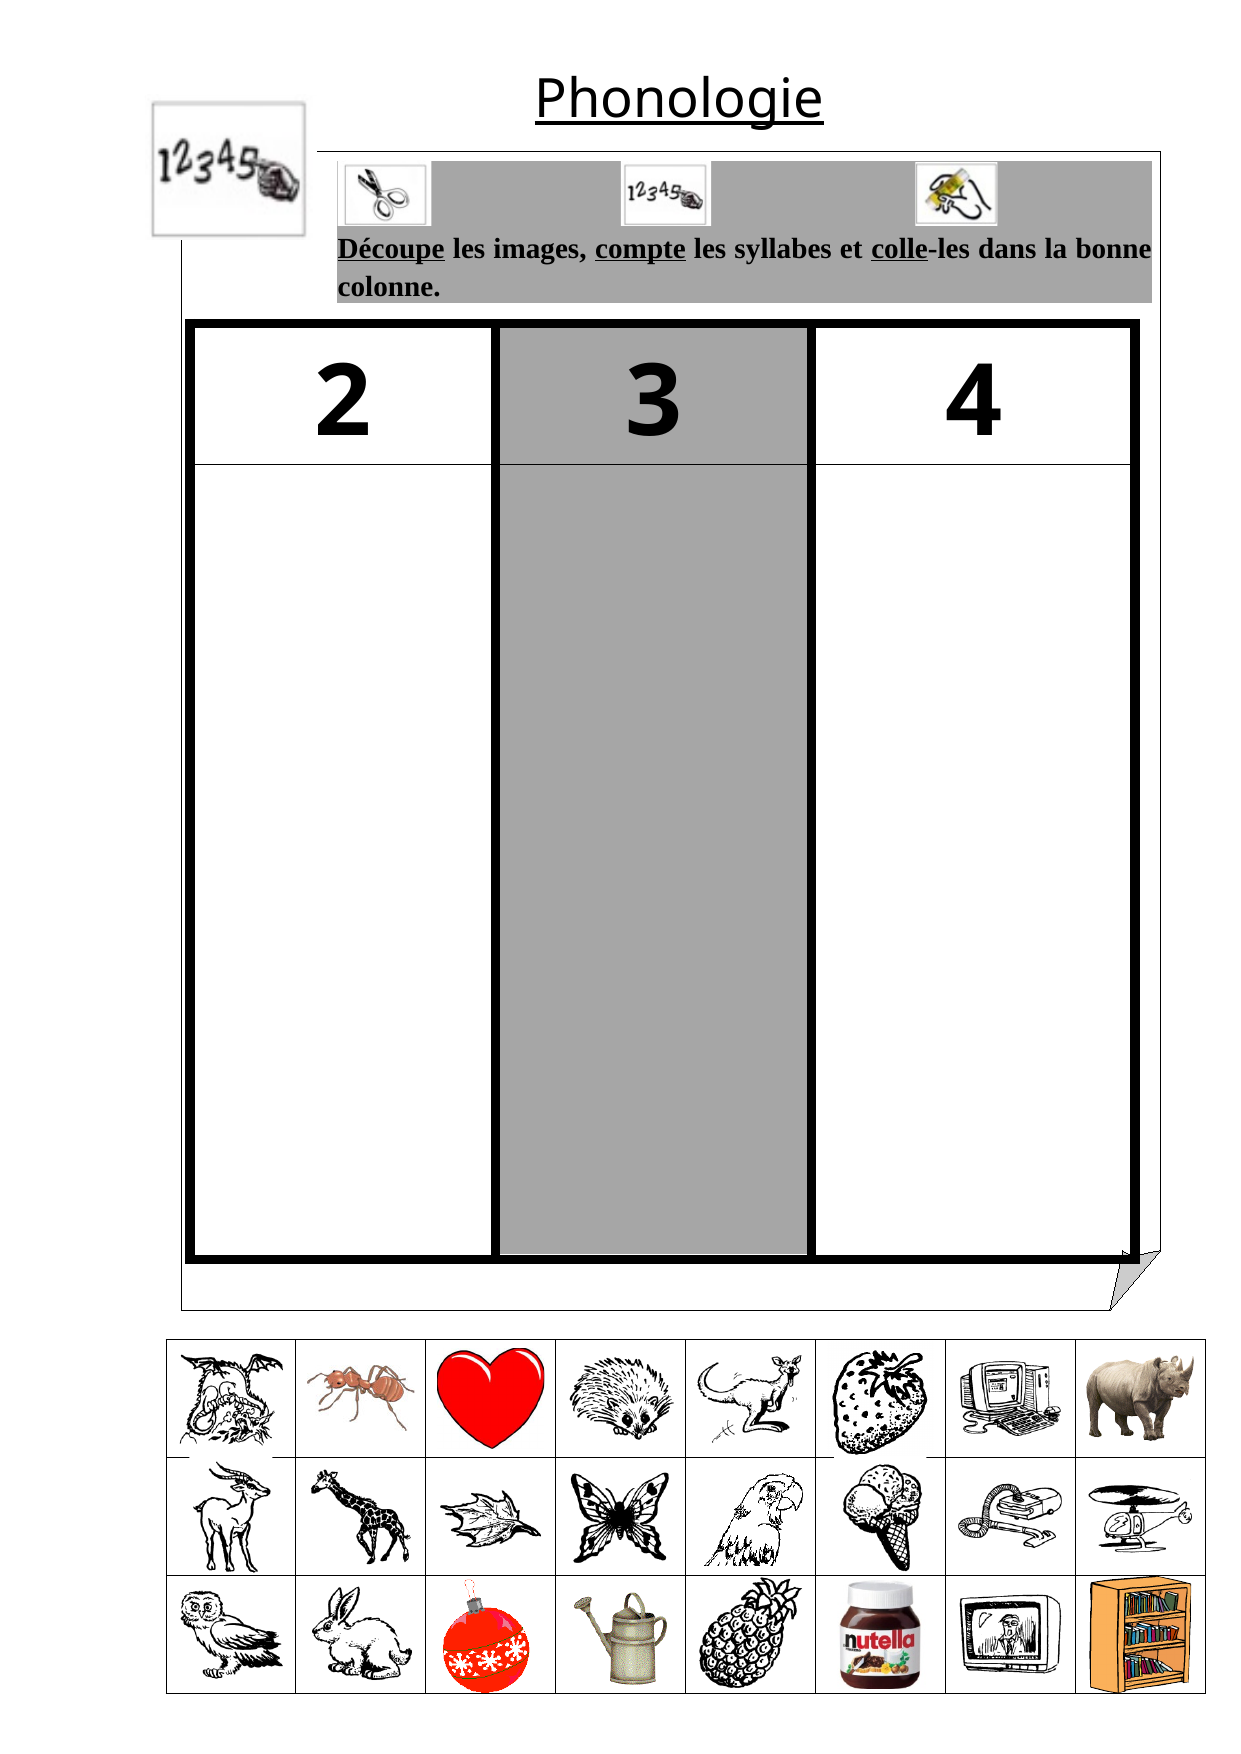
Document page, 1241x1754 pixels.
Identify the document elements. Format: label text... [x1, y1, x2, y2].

table_cell [1192, 1576, 1205, 1693]
table_cell [927, 1458, 945, 1575]
picture [189, 1457, 273, 1575]
picture [1086, 1477, 1194, 1556]
table_cell [556, 1576, 685, 1693]
table_header [816, 1340, 945, 1457]
table_cell [1076, 1576, 1089, 1693]
picture [1086, 1355, 1194, 1441]
picture [696, 1353, 805, 1444]
table_cell [556, 1458, 685, 1575]
picture [177, 1588, 285, 1681]
picture [307, 1365, 415, 1431]
text Phonologie [177, 59, 1181, 133]
table_cell [686, 1576, 696, 1693]
table_cell [167, 1458, 189, 1575]
table_cell [167, 1576, 295, 1693]
table_header [167, 1340, 295, 1457]
picture [696, 1576, 804, 1693]
table_cell [946, 1576, 1075, 1693]
table_cell [426, 1576, 442, 1693]
picture [337, 160, 432, 226]
picture [437, 1348, 545, 1449]
table_cell [1076, 1458, 1205, 1575]
table_cell [273, 1458, 295, 1575]
picture [307, 1585, 415, 1684]
picture [566, 1578, 675, 1691]
table_header [1076, 1340, 1205, 1457]
table_cell [540, 1576, 555, 1693]
table_header [426, 1340, 555, 1457]
picture [834, 1457, 927, 1575]
picture [177, 1349, 285, 1448]
table_header [556, 1340, 685, 1457]
picture [620, 161, 712, 226]
picture [1089, 1576, 1192, 1693]
picture [956, 1358, 1064, 1438]
picture [442, 1576, 540, 1693]
table_header [686, 1340, 815, 1457]
table_cell [296, 1576, 425, 1693]
picture [696, 1462, 805, 1570]
table_cell [296, 1458, 425, 1575]
table_cell [816, 1576, 945, 1693]
table_cell [686, 1458, 815, 1575]
table_cell [946, 1458, 1075, 1575]
picture [307, 1468, 415, 1565]
picture [566, 1355, 675, 1442]
picture [956, 1592, 1064, 1677]
table_header [296, 1340, 425, 1457]
picture [437, 1480, 545, 1552]
picture [144, 94, 317, 240]
picture [566, 1468, 675, 1565]
table_header [946, 1340, 1075, 1457]
picture [956, 1482, 1064, 1551]
picture [915, 162, 998, 226]
table_cell [816, 1458, 834, 1575]
table_cell [426, 1458, 555, 1575]
picture [826, 1341, 934, 1456]
picture [826, 1580, 934, 1689]
table_cell [804, 1576, 815, 1693]
